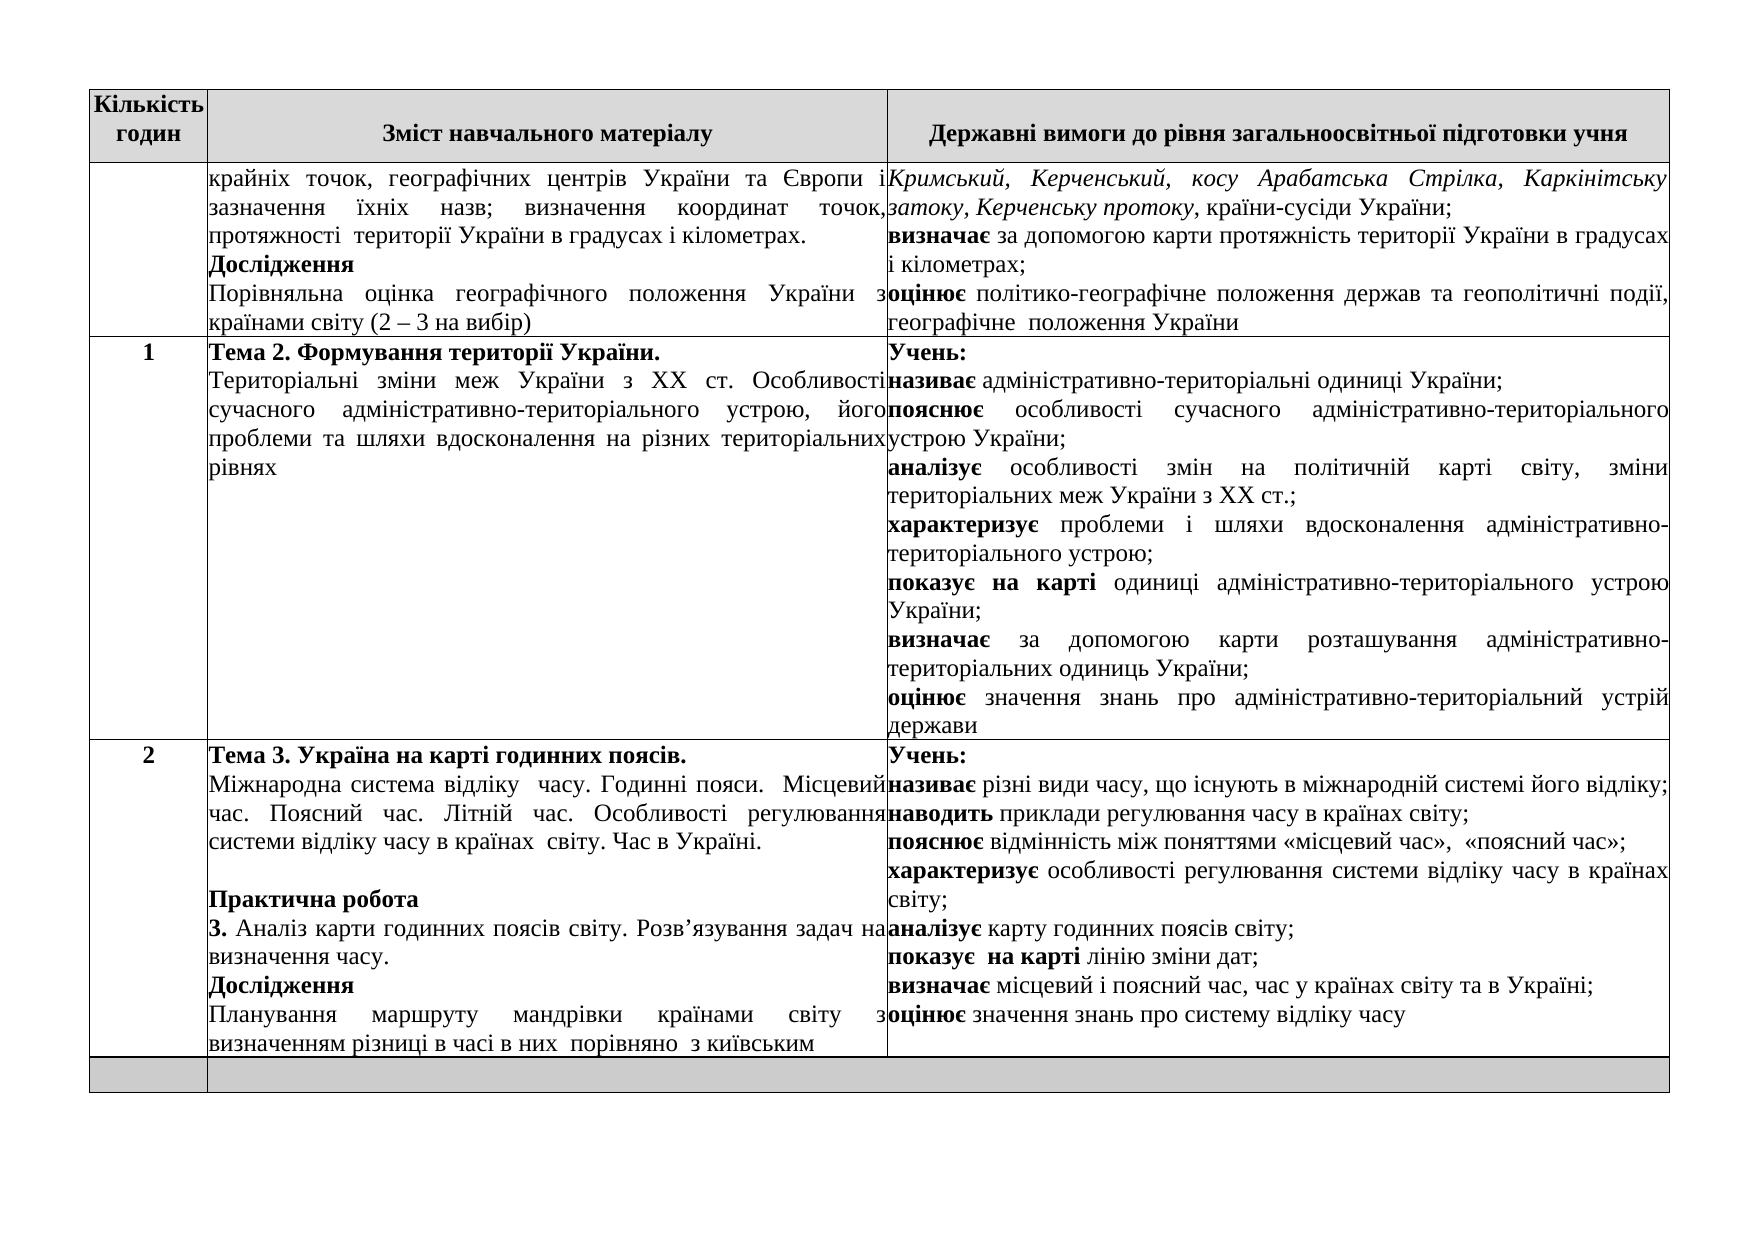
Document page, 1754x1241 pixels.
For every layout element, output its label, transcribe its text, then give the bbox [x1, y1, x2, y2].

table_header Державні вимоги до рівня загальноосвітньої підготовки учня [888, 90, 1669, 162]
table_cell Тема 3. Україна на карті годинних поясів. Міжнародна система відліку часу. Годинні пояси. Місцевий час. Поясний час. Літній час. Особливості регулювання системи відліку часу в країнах світу. Час в Україні. Практична робота 3. Аналіз карти годинних поясів світу. Розв’язування задач на визначення часу. Дослідження Планування маршруту мандрівки країнами світу з визначенням різниці в часі в них порівняно з київським [208, 740, 887, 1056]
table_cell 34 [90, 1058, 207, 1092]
table_cell Учень: називає різні види часу, що існують в міжнародній системі його відліку; наводить приклади регулювання часу в країнах світу; пояснює відмінність між поняттями «місцевий час», «поясний час»; характеризує особливості регулювання системи відліку часу в країнах світу; аналізує карту годинних поясів світу; показує на карті лінію зміни дат; визначає місцевий і поясний час, час у країнах світу та в Україні; оцінює значення знань про систему відліку часу [888, 740, 1669, 1056]
table_cell 2 [90, 163, 207, 336]
table_cell Тема 2. Формування території України. Територіальні зміни меж України з ХХ ст. Особливості сучасного адміністративно-територіального устрою, його проблеми та шляхи вдосконалення на різних територіальних рівнях [208, 337, 887, 739]
table_header Зміст навчального матеріалу [208, 90, 887, 162]
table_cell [208, 163, 887, 336]
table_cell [208, 1058, 1669, 1092]
table_cell 2 [90, 740, 207, 1056]
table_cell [888, 163, 1669, 336]
table_cell Учень: називає адміністративно-територіальні одиниці України; пояснює особливості сучасного адміністративно-територіального устрою України; аналізує особливості змін на політичній карті світу, зміни територіальних меж України з ХХ ст.; характеризує проблеми і шляхи вдосконалення адміністративно-територіального устрою; показує на карті одиниці адміністративно-територіального устрою України; визначає за допомогою карти розташування адміністративно-територіальних одиниць України; оцінює значення знань про адміністративно-територіальний устрій держави [888, 337, 1669, 739]
table_cell 1 [90, 337, 207, 739]
table_header Кількість годин [90, 90, 207, 162]
